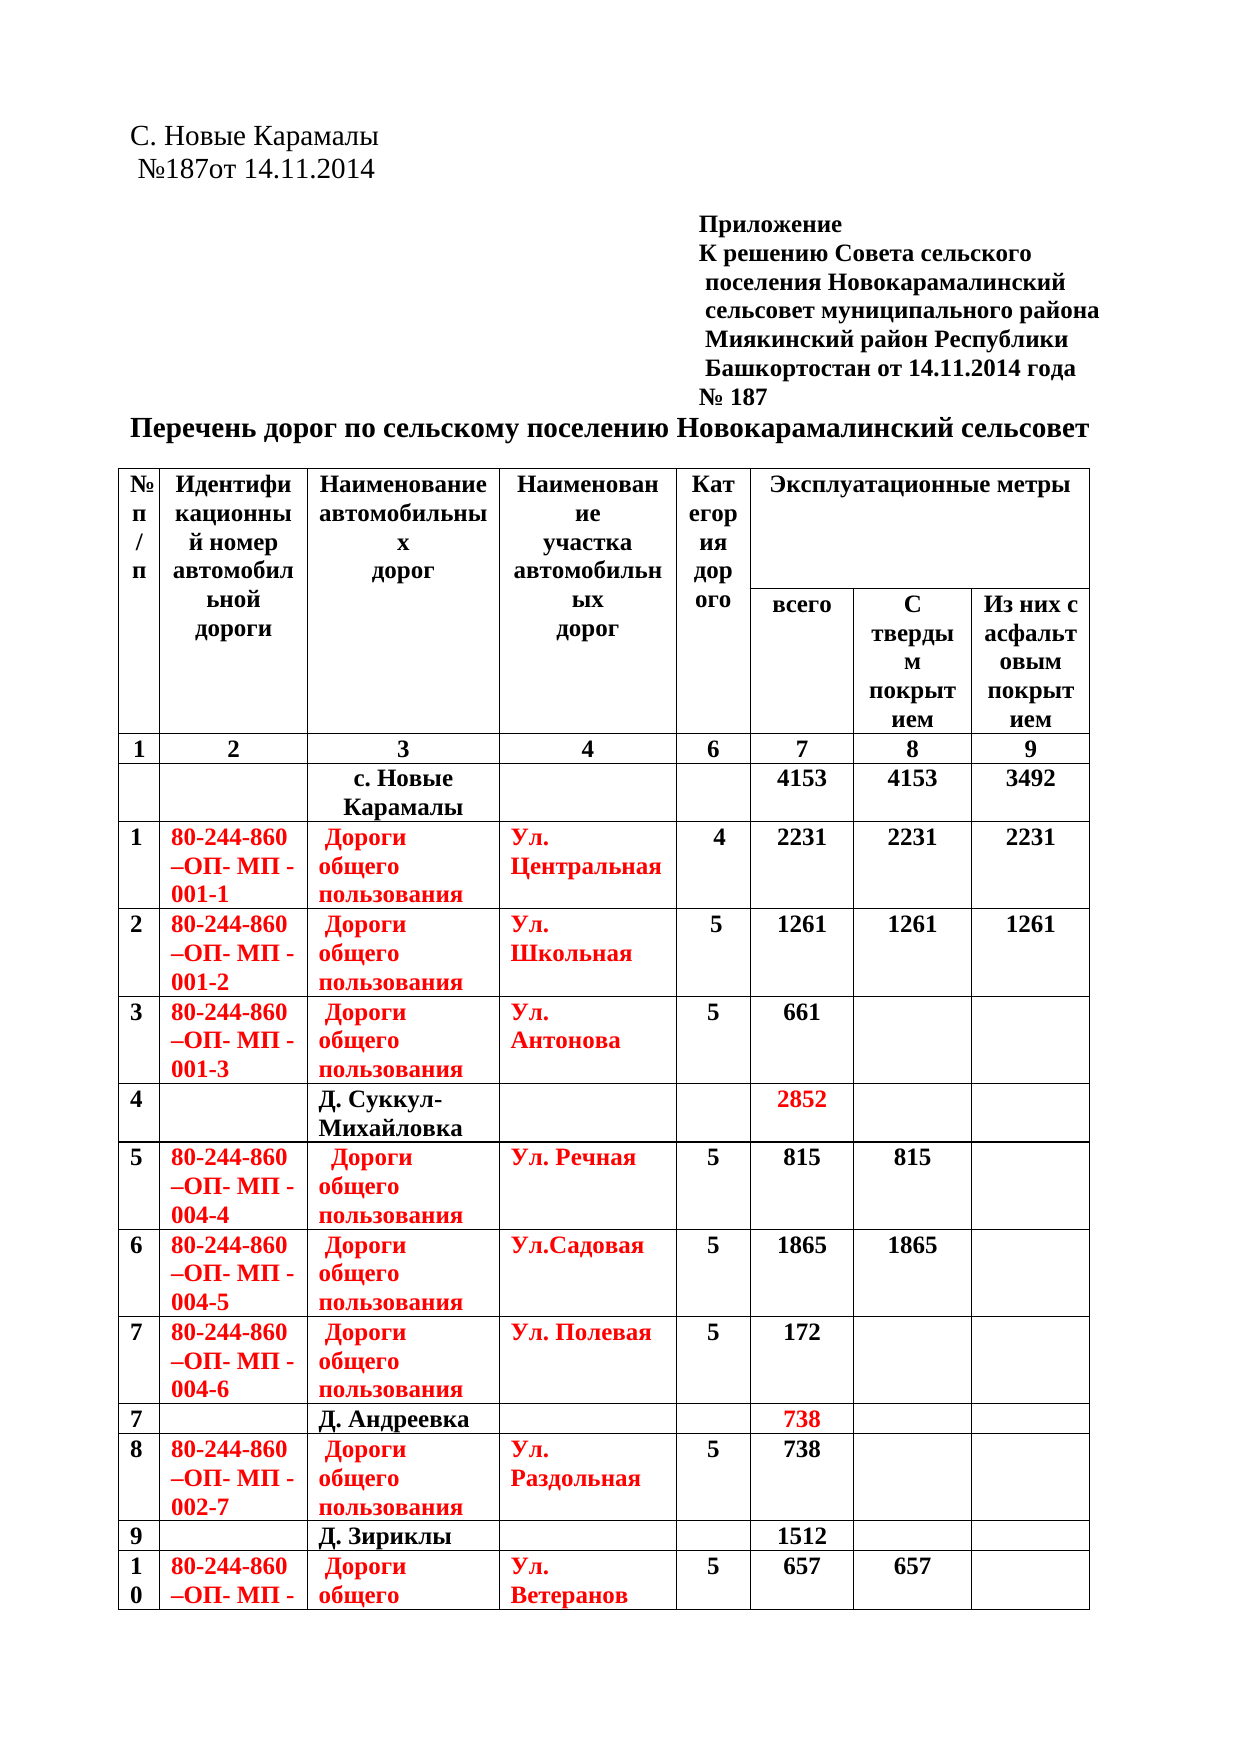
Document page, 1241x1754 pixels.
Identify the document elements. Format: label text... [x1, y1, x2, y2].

table_cell [854, 1434, 971, 1520]
table_cell 5 [119, 1143, 159, 1229]
text № 187 [130, 382, 1122, 411]
table_cell 8 [119, 1434, 159, 1520]
table_cell 1865 [854, 1230, 971, 1316]
table_cell [972, 1317, 1089, 1403]
table_cell 5 [677, 909, 750, 996]
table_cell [160, 1551, 307, 1609]
table_cell Ул. Речная [500, 1143, 676, 1229]
table_cell [160, 1521, 307, 1550]
table_cell [500, 1084, 676, 1141]
table_cell 1261 [972, 909, 1089, 996]
table_cell с. Новые Карамалы [308, 764, 499, 821]
table_cell [972, 1143, 1089, 1229]
table_cell 815 [751, 1143, 853, 1229]
table_cell 4 [119, 1084, 159, 1141]
table_cell 2 [160, 734, 307, 762]
table_cell [972, 1434, 1089, 1520]
table_cell 1261 [751, 909, 853, 996]
table_cell [500, 1404, 676, 1433]
table_cell Ул. Антонова [500, 997, 676, 1083]
text С. Новые Карамалы [130, 118, 1122, 152]
table_cell всего [751, 589, 853, 733]
table_cell 4 [500, 734, 676, 762]
table_cell 2852 [751, 1084, 853, 1141]
text №187от 14.11.2014 [130, 152, 1122, 185]
table_cell Дороги общего пользования [308, 822, 499, 908]
table_cell 10 [119, 1551, 159, 1609]
table_cell [677, 1521, 750, 1550]
table_cell [972, 1404, 1089, 1433]
table_cell 4 [677, 822, 750, 908]
table_cell Ул. Центральная [500, 822, 676, 908]
table_cell [972, 997, 1089, 1083]
text Приложение [130, 209, 1122, 238]
table_cell 2231 [854, 822, 971, 908]
table_cell 3 [119, 997, 159, 1083]
table_cell Ул.Садовая [500, 1230, 676, 1316]
table_cell [854, 1317, 971, 1403]
table_cell [500, 764, 676, 821]
table_header Эксплуатационные метры [751, 469, 1089, 588]
table_cell 661 [751, 997, 853, 1083]
table_cell Дороги общего пользования [308, 1434, 499, 1520]
table_cell [854, 1084, 971, 1141]
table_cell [308, 1551, 499, 1609]
table_cell 7 [119, 1404, 159, 1433]
table_cell Дороги общего пользования [308, 1143, 499, 1229]
table_cell 80-244-860 –ОП- МП -001-3 [160, 997, 307, 1083]
table_cell 8 [854, 734, 971, 762]
table_cell 7 [119, 1317, 159, 1403]
table_cell Дороги общего пользования [308, 1230, 499, 1316]
table_cell 5 [677, 1143, 750, 1229]
table_cell Дороги общего пользования [308, 997, 499, 1083]
table_cell 2 [119, 909, 159, 996]
table_cell 80-244-860 –ОП- МП -002-7 [160, 1434, 307, 1520]
table_cell 815 [854, 1143, 971, 1229]
text К решению Совета сельского [130, 238, 1122, 267]
table_cell 738 [751, 1434, 853, 1520]
table_cell [972, 1551, 1089, 1609]
table_cell 80-244-860 –ОП- МП -001-1 [160, 822, 307, 908]
text сельсовет муниципального района [130, 296, 1122, 324]
text Миякинский район Республики [130, 324, 1122, 353]
table_cell 9 [972, 734, 1089, 762]
table_cell 5 [677, 1230, 750, 1316]
table_header Наименование участка автомобильных дорог [500, 469, 676, 733]
table_cell 2231 [751, 822, 853, 908]
text Башкортостан от 14.11.2014 года [130, 353, 1122, 382]
table_header № п/п [119, 469, 159, 733]
table_cell 1261 [854, 909, 971, 996]
table_cell 2231 [972, 822, 1089, 908]
table_cell Дороги общего пользования [308, 909, 499, 996]
table_cell 6 [119, 1230, 159, 1316]
table_cell 657 [854, 1551, 971, 1609]
table_cell 1 [119, 822, 159, 908]
table_cell Д. Андреевка [308, 1404, 499, 1433]
table_cell 6 [677, 734, 750, 762]
table_cell 4153 [751, 764, 853, 821]
table_cell [854, 1521, 971, 1550]
table_cell [854, 997, 971, 1083]
table_cell [160, 1084, 307, 1141]
table_cell 5 [677, 1551, 750, 1609]
table_cell 3 [308, 734, 499, 762]
table_cell [677, 764, 750, 821]
table_cell 738 [751, 1404, 853, 1433]
table_cell [972, 1084, 1089, 1141]
table_cell Д. Суккул-Михайловка [308, 1084, 499, 1141]
table_cell Ул. Полевая [500, 1317, 676, 1403]
table_cell Д. Зириклы [308, 1521, 499, 1550]
table_cell 80-244-860 –ОП- МП -004-4 [160, 1143, 307, 1229]
table_cell 172 [751, 1317, 853, 1403]
table_cell Ул. Ветеранов [500, 1551, 676, 1609]
table_header Идентификационный номер автомобильной дороги [160, 469, 307, 733]
table_cell 1512 [751, 1521, 853, 1550]
table_cell 9 [119, 1521, 159, 1550]
table_header Наименование автомобильных дорог [308, 469, 499, 733]
table_cell [972, 1521, 1089, 1550]
table_cell Из них с асфальтовым покрытием [972, 589, 1089, 733]
table_cell [677, 1084, 750, 1141]
table_cell [972, 1230, 1089, 1316]
table_cell 5 [677, 1317, 750, 1403]
text поселения Новокарамалинский [130, 267, 1122, 296]
table_cell 4153 [854, 764, 971, 821]
table_cell 1 [119, 734, 159, 762]
table_header Категория дорого [677, 469, 750, 733]
table_cell [119, 764, 159, 821]
table_cell 3492 [972, 764, 1089, 821]
table_cell 5 [677, 997, 750, 1083]
table_cell 80-244-860 –ОП- МП -001-2 [160, 909, 307, 996]
text Перечень дорог по сельскому поселению Новокарамалинский сельсовет [130, 411, 1122, 444]
table_cell [854, 1404, 971, 1433]
table_cell 1865 [751, 1230, 853, 1316]
table_cell [500, 1521, 676, 1550]
table_cell [677, 1404, 750, 1433]
table_cell Дороги общего пользования [308, 1317, 499, 1403]
table_cell 657 [751, 1551, 853, 1609]
table_cell С твердым покрытием [854, 589, 971, 733]
table_cell Ул. Раздольная [500, 1434, 676, 1520]
table_cell [160, 764, 307, 821]
table_cell [160, 1404, 307, 1433]
table_cell 7 [751, 734, 853, 762]
table_cell 80-244-860 –ОП- МП -004-6 [160, 1317, 307, 1403]
table_cell 5 [677, 1434, 750, 1520]
table_cell 80-244-860 –ОП- МП -004-5 [160, 1230, 307, 1316]
table_cell Ул. Школьная [500, 909, 676, 996]
